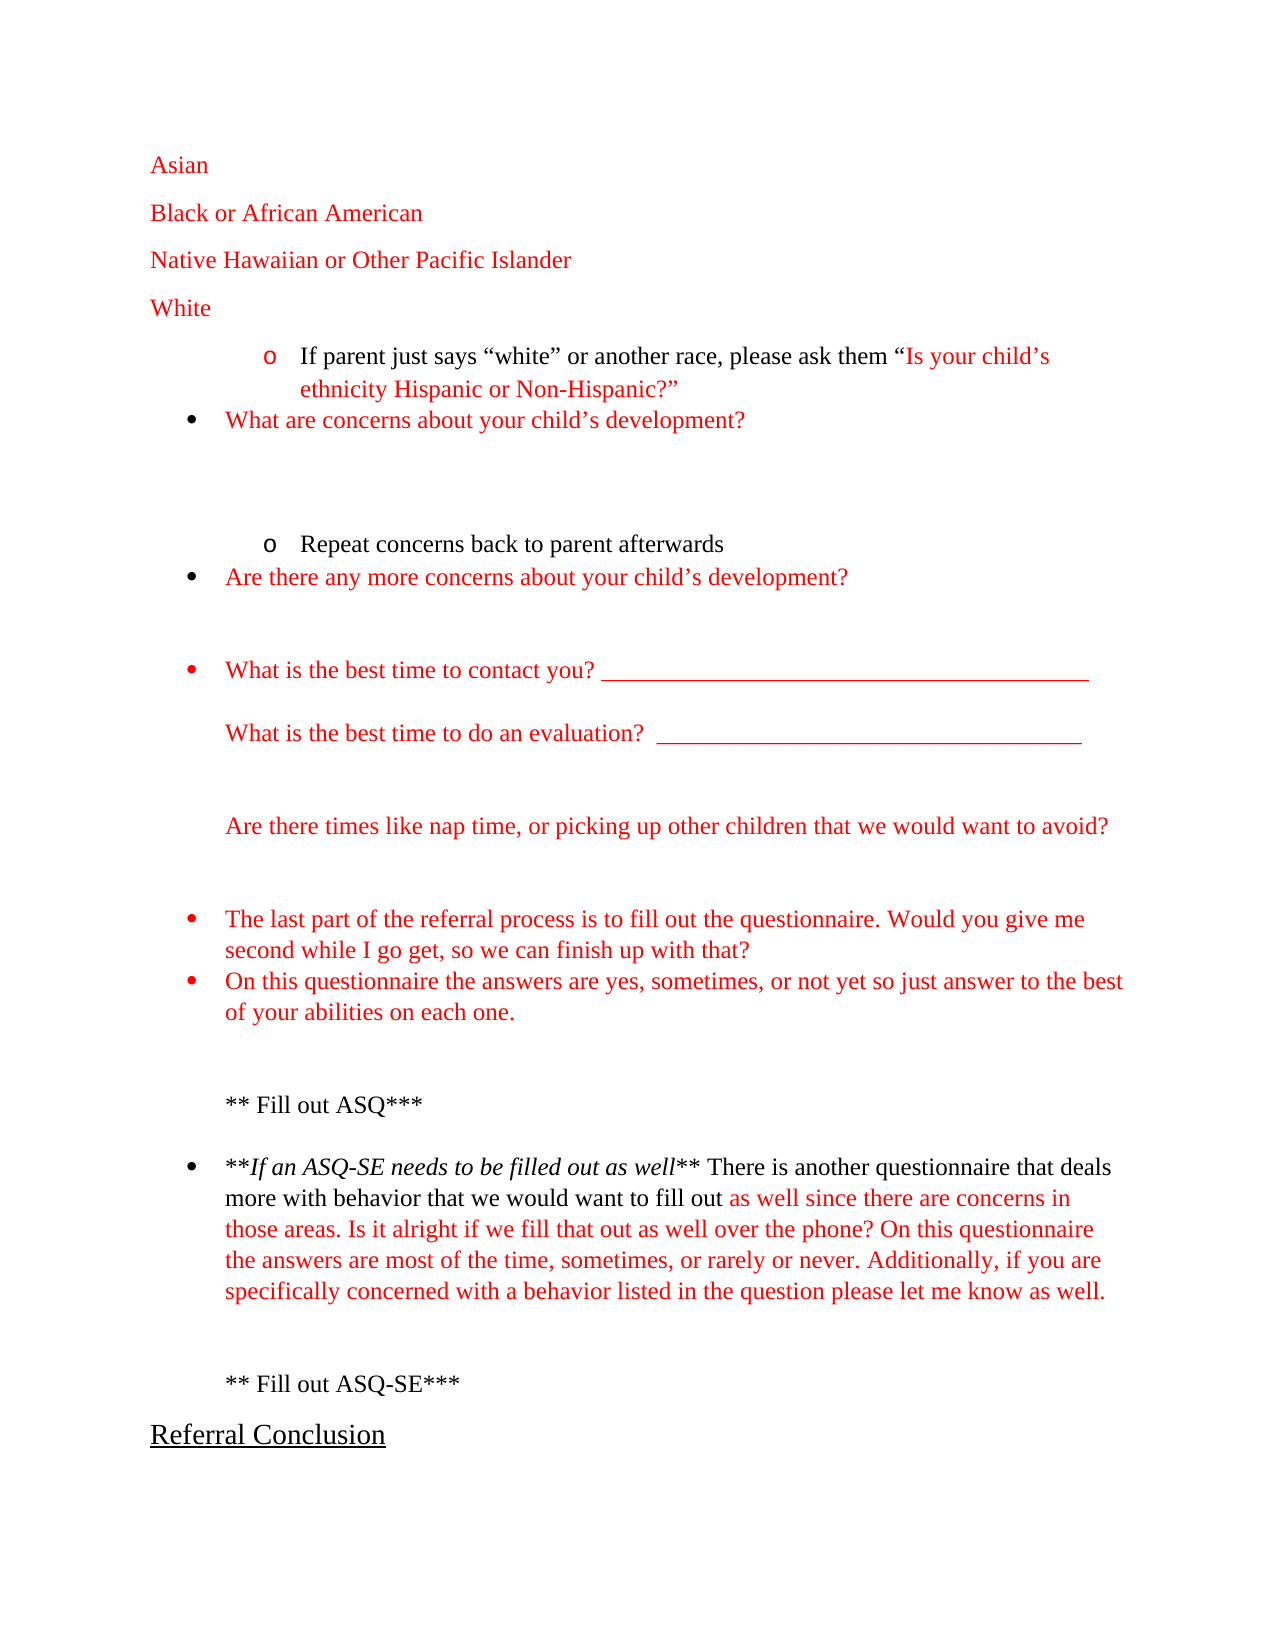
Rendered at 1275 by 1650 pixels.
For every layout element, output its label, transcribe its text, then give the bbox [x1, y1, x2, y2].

text Native Hawaiian or Other Pacific Islander [150, 245, 1125, 274]
list If parent just says “white” or another race, please ask them “Is your child’s ethnicity Hispanic or Non-Hispanic?” [262, 341, 1125, 403]
list What is the best time to contact you? _______________________________________ [187, 656, 1125, 684]
text Referral Conclusion [150, 1417, 1125, 1451]
list ** Fill out ASQ*** [225, 1090, 1125, 1119]
list What is the best time to do an evaluation? __________________________________ [225, 718, 1125, 746]
list Are there times like nap time, or picking up other children that we would want to avoid? [225, 780, 1125, 839]
list **If an ASQ-SE needs to be filled out as well** There is another questionnaire that deals more with behavior that we would want to fill out as well since there are concerns in those areas. Is it alright if we fill that out as well over the phone? On this questionnaire the answers are most of the time, sometimes, or rarely or never. Additionally, if you are specifically concerned with a behavior listed in the question please let me know as well. [187, 1152, 1125, 1305]
list ** Fill out ASQ-SE*** [225, 1369, 1125, 1398]
list The last part of the referral process is to fill out the questionnaire. Would you give me second while I go get, so we can finish up with that? [187, 904, 1125, 964]
list Are there any more concerns about your child’s development? [187, 562, 1125, 591]
list Repeat concerns back to parent afterwards [262, 529, 1125, 560]
text White [150, 293, 1125, 322]
text Asian [150, 150, 1125, 179]
list What are concerns about your child’s development? [187, 405, 1125, 434]
list On this questionnaire the answers are yes, sometimes, or not yet so just answer to the best of your abilities on each one. [187, 966, 1125, 1026]
text Black or African American [150, 198, 1125, 226]
